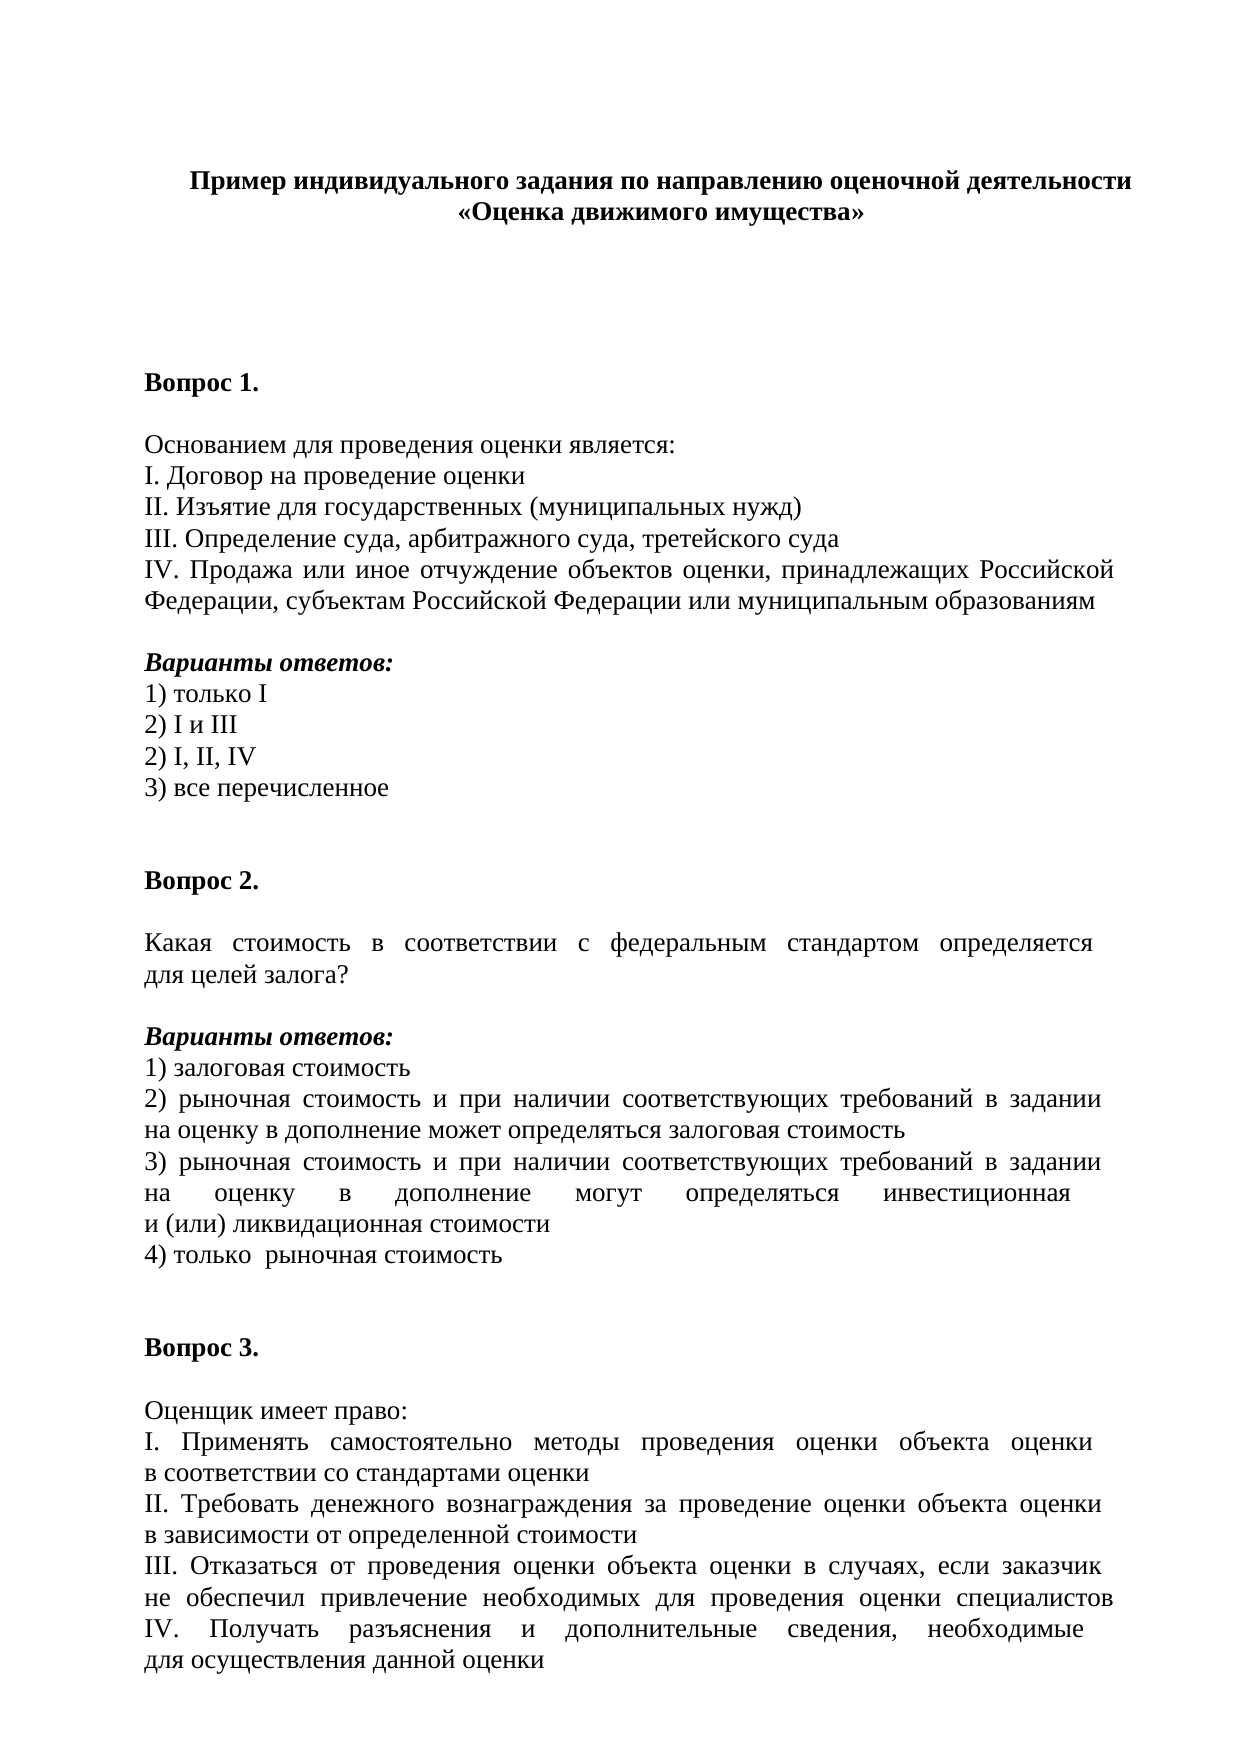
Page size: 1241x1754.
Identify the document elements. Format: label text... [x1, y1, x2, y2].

table_cell [129, 313, 1192, 1674]
table_header Пример индивидуального задания по направлению оценочной деятельности «Оценка движимого имущества» [129, 109, 1192, 313]
